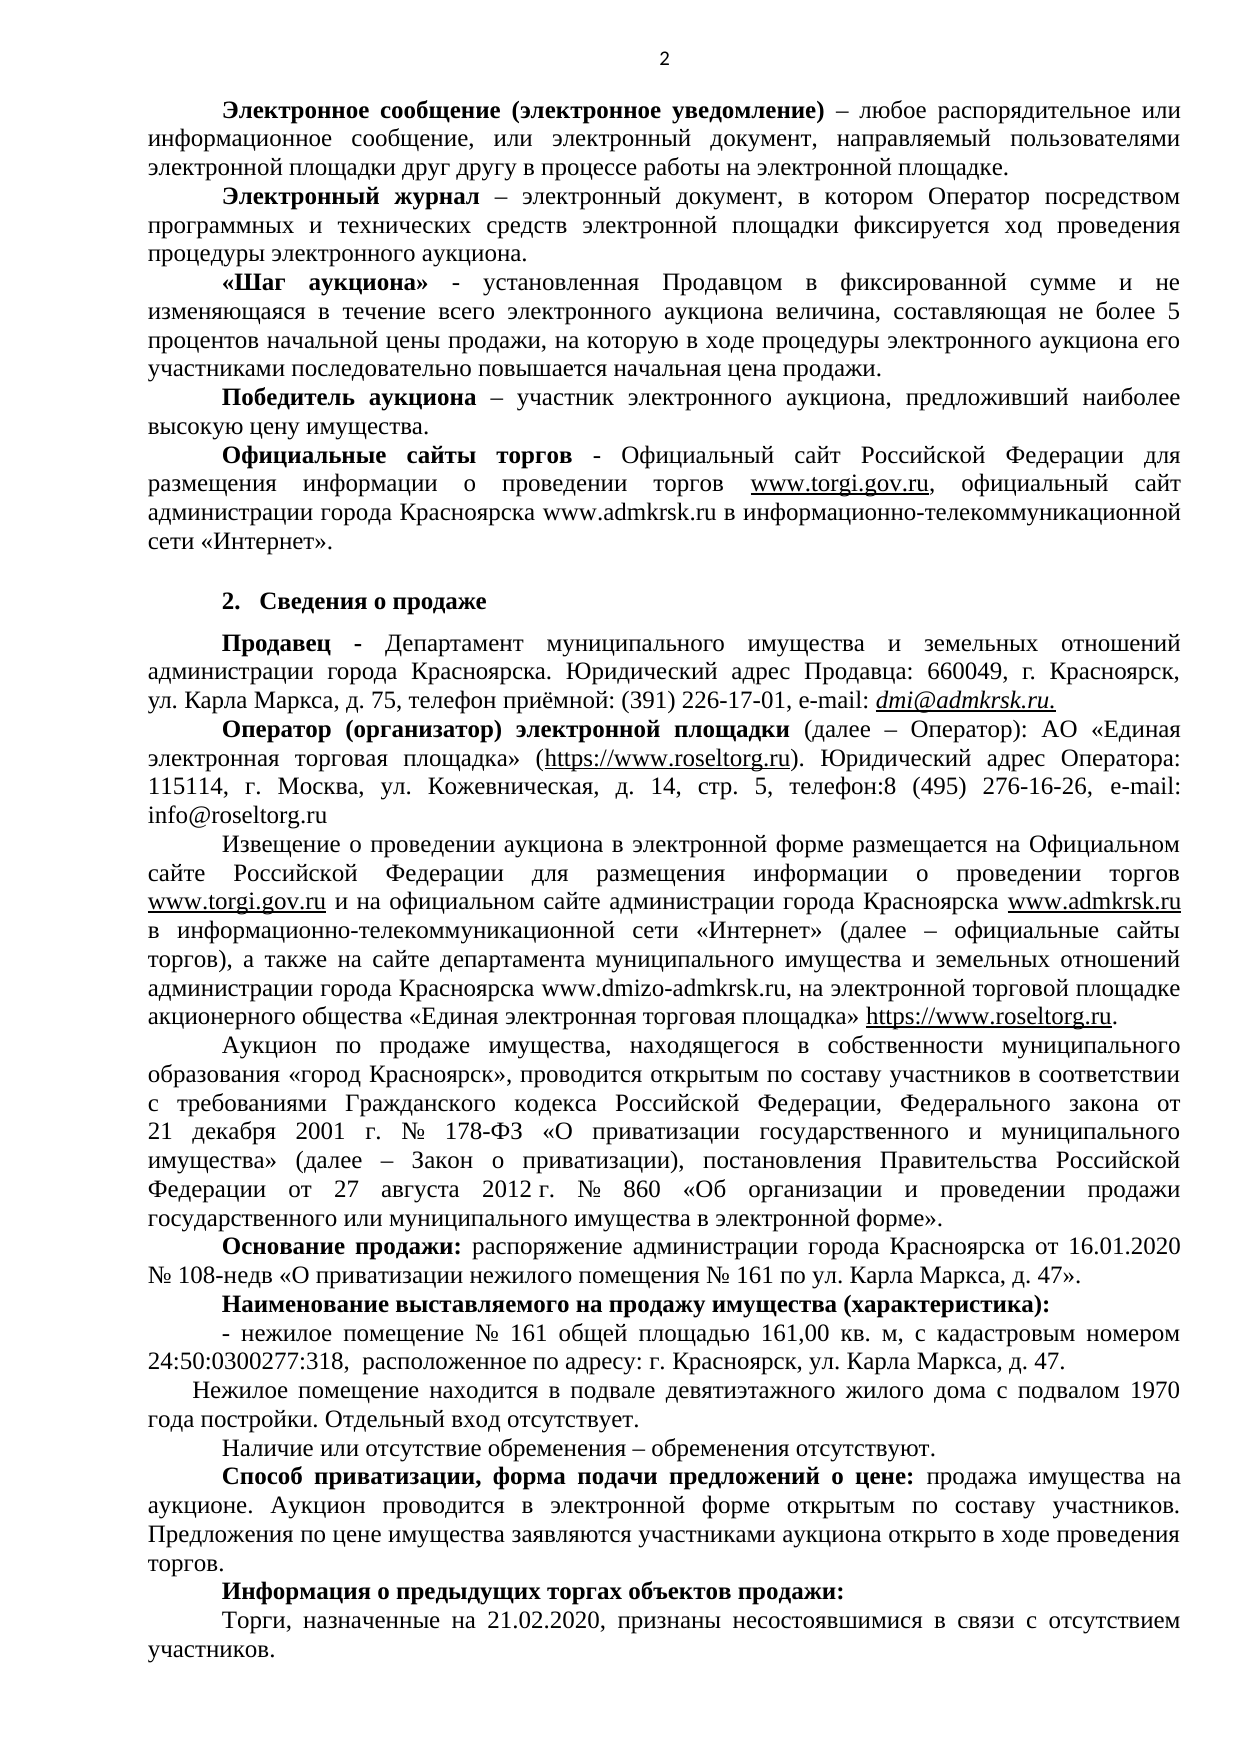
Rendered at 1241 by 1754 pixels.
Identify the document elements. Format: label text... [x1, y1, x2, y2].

text Продавец - Департамент муниципального имущества и земельных отношений администрации города Красноярска. Юридический адрес Продавца: 660049, г. Красноярск, ул. Карла Маркса, д. 75, телефон приёмной: (391) 226-17-01, e-mail: dmi@admkrsk.ru. [148, 628, 1181, 714]
text - нежилое помещение № 161 общей площадью 161,00 кв. м, с кадастровым номером 24:50:0300277:318, расположенное по адресу: г. Красноярск, ул. Карла Маркса, д. 47. [148, 1318, 1181, 1375]
text Наличие или отсутствие обременения – обременения отсутствуют. [148, 1433, 1181, 1461]
text Официальные сайты торгов - Официальный сайт Российской Федерации для размещения информации о проведении торгов www.torgi.gov.ru, официальный сайт администрации города Красноярска www.admkrsk.ru в информационно-телекоммуникационной сети «Интернет». [148, 440, 1181, 555]
text Аукцион по продаже имущества, находящегося в собственности муниципального образования «город Красноярск», проводится открытым по составу участников в соответствии с требованиями Гражданского кодекса Российской Федерации, Федерального закона от 21 декабря 2001 г. № 178-ФЗ «О приватизации государственного и муниципального имущества» (далее – Закон о приватизации), постановления Правительства Российской Федерации от 27 августа 2012 г. № 860 «Об организации и проведении продажи государственного или муниципального имущества в электронной форме». [148, 1030, 1181, 1231]
text Информация о предыдущих торгах объектов продажи: [148, 1576, 1181, 1605]
text Электронное сообщение (электронное уведомление) – любое распорядительное или информационное сообщение, или электронный документ, направляемый пользователями электронной площадки друг другу в процессе работы на электронной площадке. [148, 95, 1181, 181]
text Торги, назначенные на 21.02.2020, признаны несостоявшимися в связи с отсутствием участников. [148, 1605, 1181, 1663]
text Способ приватизации, форма подачи предложений о цене: продажа имущества на аукционе. Аукцион проводится в электронной форме открытым по составу участников. Предложения по цене имущества заявляются участниками аукциона открыто в ходе проведения торгов. [148, 1461, 1181, 1576]
text Наименование выставляемого на продажу имущества (характеристика): [148, 1289, 1181, 1318]
text Победитель аукциона – участник электронного аукциона, предложивший наиболее высокую цену имущества. [148, 382, 1181, 440]
text Основание продажи: распоряжение администрации города Красноярска от 16.01.2020 № 108-недв «О приватизации нежилого помещения № 161 по ул. Карла Маркса, д. 47». [148, 1231, 1181, 1289]
list Сведения о продаже [222, 586, 1181, 615]
text «Шаг аукциона» - установленная Продавцом в фиксированной сумме и не изменяющаяся в течение всего электронного аукциона величина, составляющая не более 5 процентов начальной цены продажи, на которую в ходе процедуры электронного аукциона его участниками последовательно повышается начальная цена продажи. [148, 267, 1181, 382]
text Оператор (организатор) электронной площадки (далее – Оператор): АО «Единая электронная торговая площадка» (https://www.roseltorg.ru). Юридический адрес Оператора: 115114, г. Москва, ул. Кожевническая, д. 14, стр. 5, телефон:8 (495) 276-16-26, e-mail: info@roseltorg.ru [148, 714, 1181, 829]
text Нежилое помещение находится в подвале девятиэтажного жилого дома с подвалом 1970 года постройки. Отдельный вход отсутствует. [148, 1375, 1181, 1433]
text Извещение о проведении аукциона в электронной форме размещается на Официальном сайте Российской Федерации для размещения информации о проведении торгов www.torgi.gov.ru и на официальном сайте администрации города Красноярска www.admkrsk.ru в информационно-телекоммуникационной сети «Интернет» (далее – официальные сайты торгов), а также на сайте департамента муниципального имущества и земельных отношений администрации города Красноярска www.dmizo-admkrsk.ru, на электронной торговой площадке акционерного общества «Единая электронная торговая площадка» https://www.roseltorg.ru. [148, 829, 1181, 1030]
text Электронный журнал – электронный документ, в котором Оператор посредством программных и технических средств электронной площадки фиксируется ход проведения процедуры электронного аукциона. [148, 181, 1181, 267]
